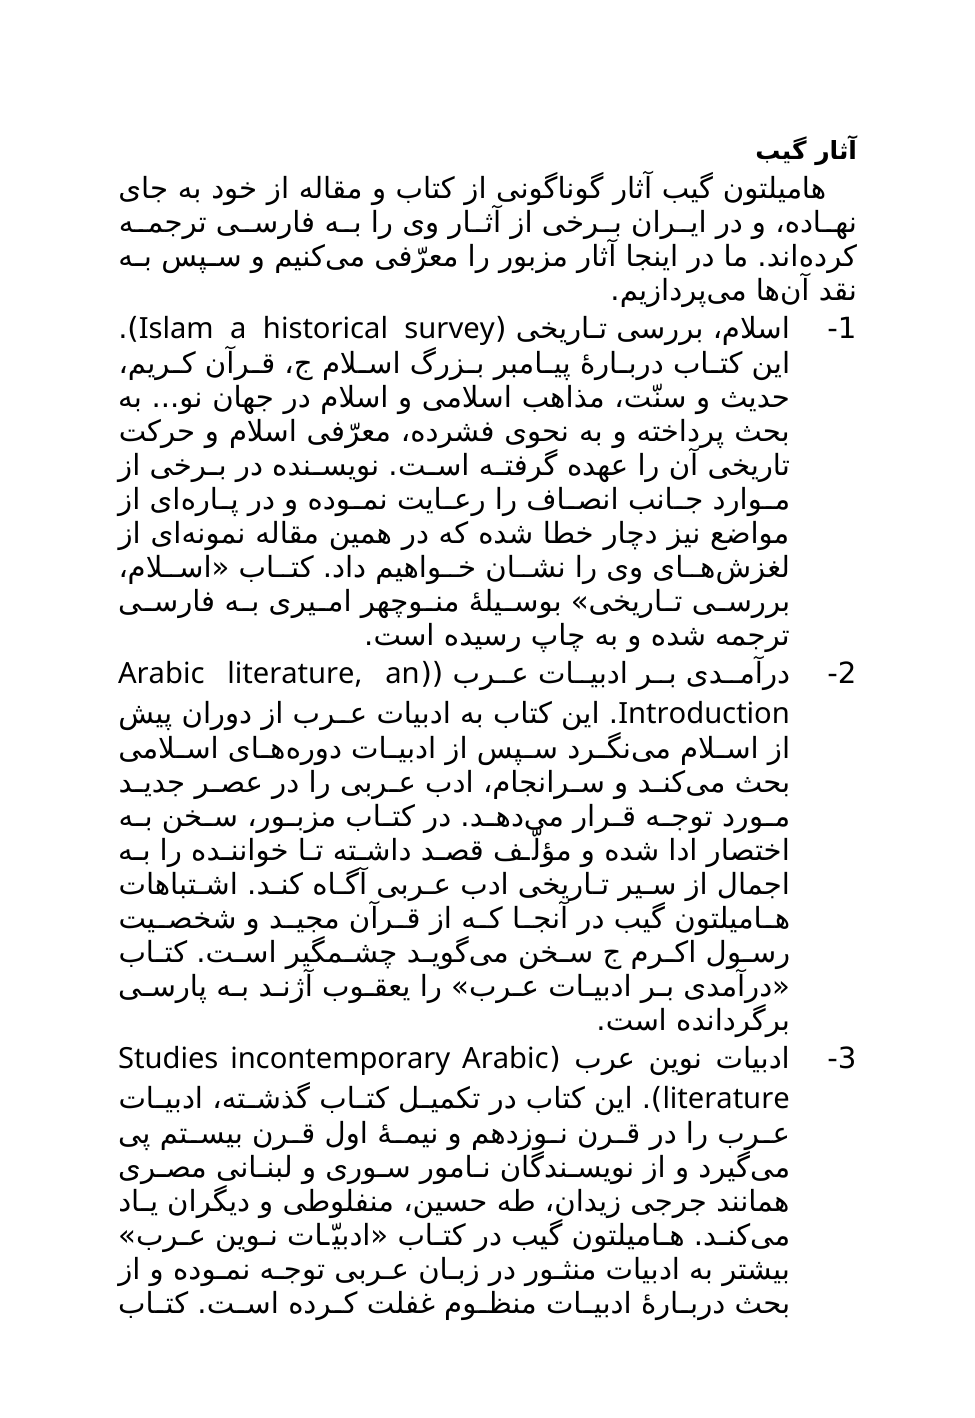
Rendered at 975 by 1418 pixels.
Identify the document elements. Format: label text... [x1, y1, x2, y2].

list اسلام، بررسی تاریخی (Islam a historical survey). این کتاب دربارۀ پیامبر بزرگ اسلام ج، قرآن کریم، حدیث و سنّت، مذاهب اسلامی و اسلام در جهان نو... به بحث پرداخته و به نحوی فشرده، معرّفی اسلام و حرکت تاریخی آن را عهده گرفته است. نویسنده در برخی از موارد جانب انصاف را رعایت نموده و در پاره‌ای از مواضع نیز دچار خطا شده که در همین مقاله نمونه‌ای از لغزش‌های وی را نشان خواهیم داد. کتاب «اسلام، بررسی تاریخی» بوسیلۀ منوچهر امیری به فارسی ترجمه شده و به چاپ رسیده است. [118, 307, 827, 652]
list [118, 1037, 827, 1321]
text هامیلتون گیب آثار گوناگونی از کتاب و مقاله از خود به جای نهاده، و در ایران برخی از آثار وی را به فارسی ترجمه کرده‌اند. ما در اینجا آثار مزبور را معرّفی می‌کنیم و سپس به نقد آن‌ها می‌پردازیم. [118, 171, 857, 307]
list درآمدی بر ادبیات عرب ((Arabic literature, an Introduction. این کتاب به ادبیات عرب از دوران پیش از اسلام می‌نگرد سپس از ادبیات دوره‌های اسلامی بحث می‌کند و سرانجام، ادب عربی را در عصر جدید مورد توجه قرار می‌دهد. در کتاب مزبور، سخن به اختصار ادا شده و مؤلّف قصد داشته تا خواننده را به اجمال از سیر تاریخی ادب عربی آگاه کند. اشتباهات هامیلتون گیب در آنجا که از قرآن مجید و شخصیت رسول اکرم ج سخن می‌گوید چشمگیر است. کتاب «درآمدی بر ادبیات عرب» را یعقوب آژند به پارسی برگردانده است. [118, 652, 827, 1037]
text آثار گیب [118, 136, 857, 165]
